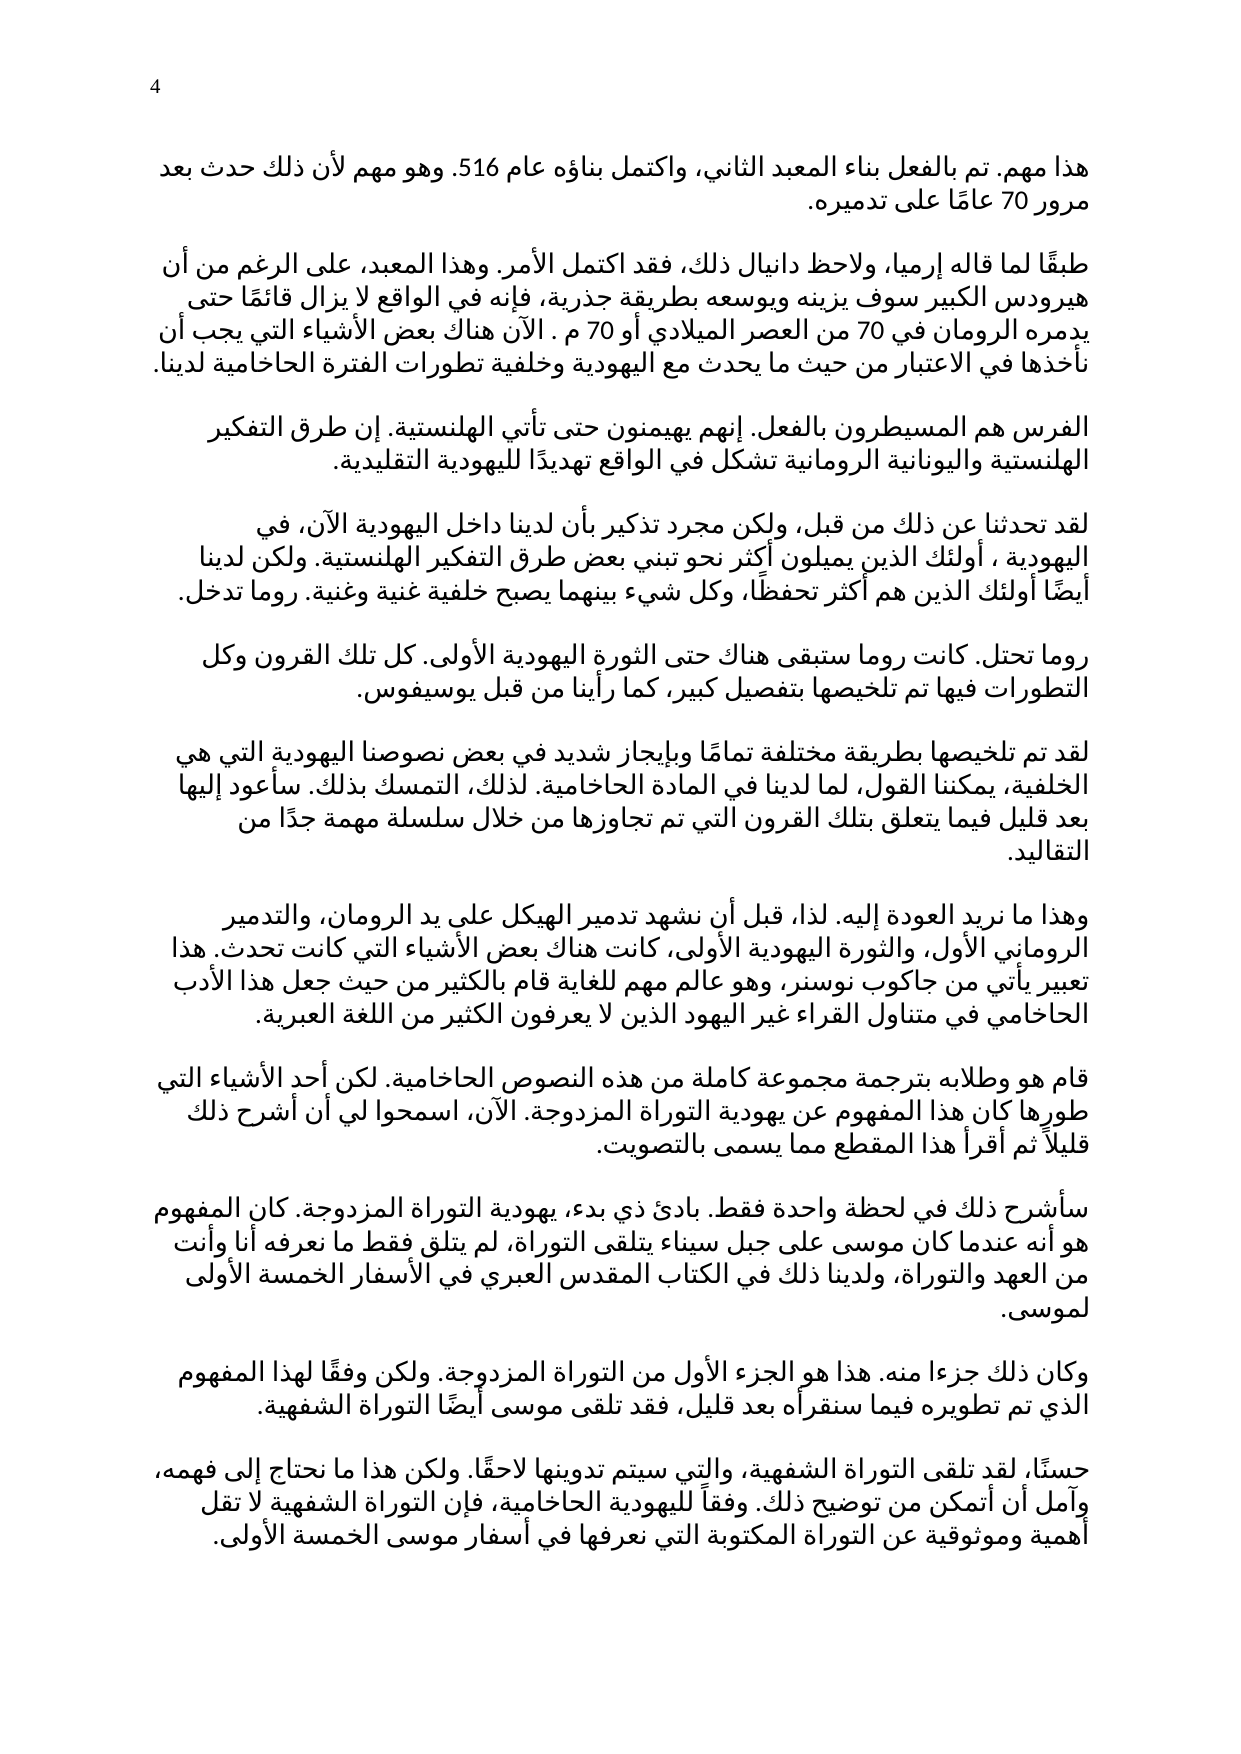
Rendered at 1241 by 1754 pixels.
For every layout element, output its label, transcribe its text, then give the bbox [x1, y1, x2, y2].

text طبقًا لما قاله إرميا، ولاحظ دانيال ذلك، فقد اكتمل الأمر. وهذا المعبد، على الرغم من أن هيرودس الكبير سوف يزينه ويوسعه بطريقة جذرية، فإنه في الواقع لا يزال قائمًا حتى يدمره الرومان في 70 من العصر الميلادي أو 70 م . الآن هناك بعض الأشياء التي يجب أن نأخذها في الاعتبار من حيث ما يحدث مع اليهودية وخلفية تطورات الفترة الحاخامية لدينا. [150, 247, 1090, 379]
text سأشرح ذلك في لحظة واحدة فقط. بادئ ذي بدء، يهودية التوراة المزدوجة. كان المفهوم هو أنه عندما كان موسى على جبل سيناء يتلقى التوراة، لم يتلق فقط ما نعرفه أنا وأنت من العهد والتوراة، ولدينا ذلك في الكتاب المقدس العبري في الأسفار الخمسة الأولى لموسى. [150, 1192, 1090, 1324]
text لقد تحدثنا عن ذلك من قبل، ولكن مجرد تذكير بأن لدينا داخل اليهودية الآن، في اليهودية ، أولئك الذين يميلون أكثر نحو تبني بعض طرق التفكير الهلنستية. ولكن لدينا أيضًا أولئك الذين هم أكثر تحفظًا، وكل شيء بينهما يصبح خلفية غنية وغنية. روما تدخل. [150, 508, 1090, 607]
text قام هو وطلابه بترجمة مجموعة كاملة من هذه النصوص الحاخامية. لكن أحد الأشياء التي طورها كان هذا المفهوم عن يهودية التوراة المزدوجة. الآن، اسمحوا لي أن أشرح ذلك قليلاً ثم أقرأ هذا المقطع مما يسمى بالتصويت. [150, 1061, 1090, 1161]
text هذا مهم. تم بالفعل بناء المعبد الثاني، واكتمل بناؤه عام 516. وهو مهم لأن ذلك حدث بعد مرور 70 عامًا على تدميره. [150, 150, 1090, 216]
text حسنًا، لقد تلقى التوراة الشفهية، والتي سيتم تدوينها لاحقًا. ولكن هذا ما نحتاج إلى فهمه، وآمل أن أتمكن من توضيح ذلك. وفقاً لليهودية الحاخامية، فإن التوراة الشفهية لا تقل أهمية وموثوقية عن التوراة المكتوبة التي نعرفها في أسفار موسى الخمسة الأولى. [150, 1452, 1090, 1551]
text الفرس هم المسيطرون بالفعل. إنهم يهيمنون حتى تأتي الهلنستية. إن طرق التفكير الهلنستية واليونانية الرومانية تشكل في الواقع تهديدًا لليهودية التقليدية. [150, 410, 1090, 476]
text روما تحتل. كانت روما ستبقى هناك حتى الثورة اليهودية الأولى. كل تلك القرون وكل التطورات فيها تم تلخيصها بتفصيل كبير، كما رأينا من قبل يوسيفوس. [150, 638, 1090, 704]
text وهذا ما نريد العودة إليه. لذا، قبل أن نشهد تدمير الهيكل على يد الرومان، والتدمير الروماني الأول، والثورة اليهودية الأولى، كانت هناك بعض الأشياء التي كانت تحدث. هذا تعبير يأتي من جاكوب نوسنر، وهو عالم مهم للغاية قام بالكثير من حيث جعل هذا الأدب الحاخامي في متناول القراء غير اليهود الذين لا يعرفون الكثير من اللغة العبرية. [150, 898, 1090, 1030]
text وكان ذلك جزءا منه. هذا هو الجزء الأول من التوراة المزدوجة. ولكن وفقًا لهذا المفهوم الذي تم تطويره فيما سنقرأه بعد قليل، فقد تلقى موسى أيضًا التوراة الشفهية. [150, 1355, 1090, 1421]
text لقد تم تلخيصها بطريقة مختلفة تمامًا وبإيجاز شديد في بعض نصوصنا اليهودية التي هي الخلفية، يمكننا القول، لما لدينا في المادة الحاخامية. لذلك، التمسك بذلك. سأعود إليها بعد قليل فيما يتعلق بتلك القرون التي تم تجاوزها من خلال سلسلة مهمة جدًا من التقاليد. [150, 735, 1090, 867]
